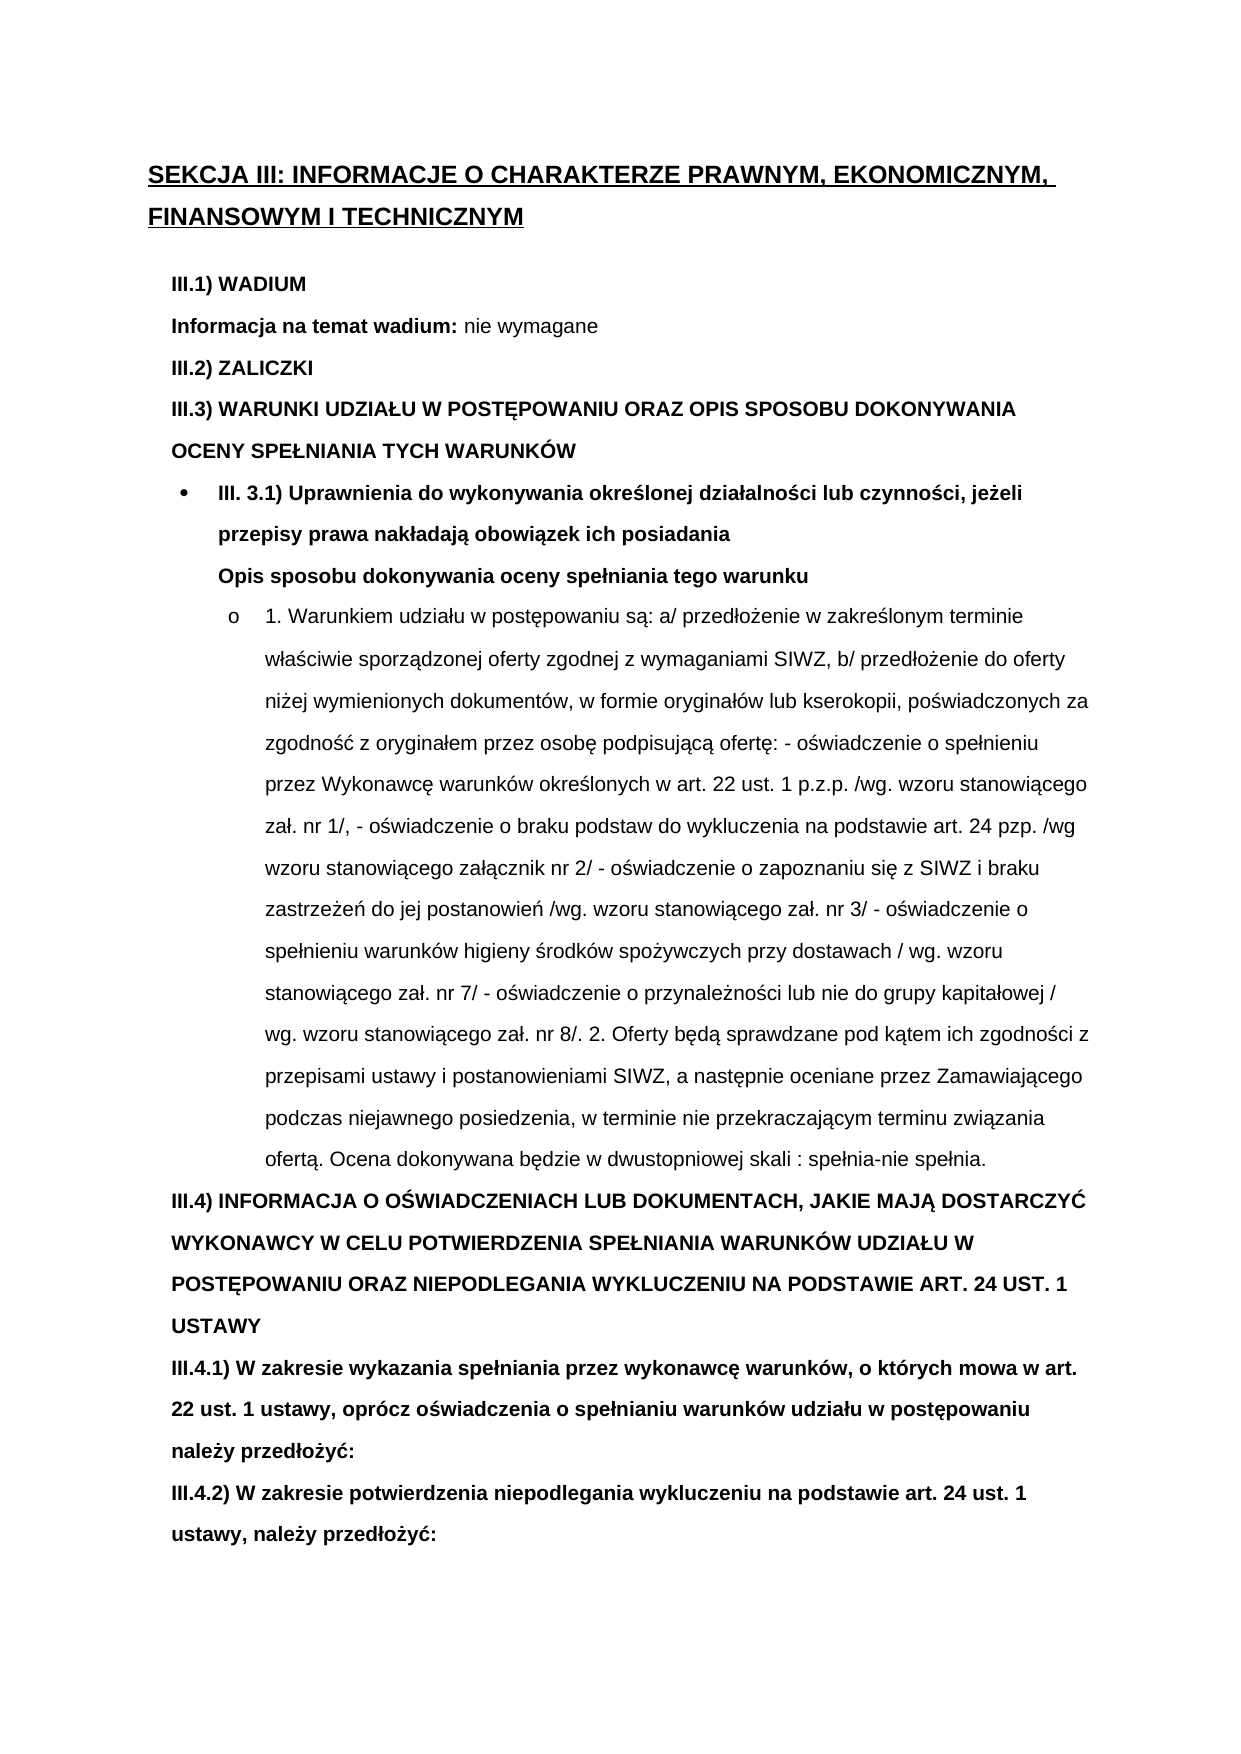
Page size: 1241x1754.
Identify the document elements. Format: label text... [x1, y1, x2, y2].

text III.4.2) W zakresie potwierdzenia niepodlegania wykluczeniu na podstawie art. 24 ust. 1 ustawy, należy przedłożyć: [171, 1463, 1093, 1546]
text III.4) INFORMACJA O OŚWIADCZENIACH LUB DOKUMENTACH, JAKIE MAJĄ DOSTARCZYĆ WYKONAWCY W CELU POTWIERDZENIA SPEŁNIANIA WARUNKÓW UDZIAŁU W POSTĘPOWANIU ORAZ NIEPODLEGANIA WYKLUCZENIU NA PODSTAWIE ART. 24 UST. 1 USTAWY [171, 1171, 1093, 1338]
text Informacja na temat wadium: nie wymagane [171, 296, 1093, 338]
list III. 3.1) Uprawnienia do wykonywania określonej działalności lub czynności, jeżeli przepisy prawa nakładają obowiązek ich posiadania [180, 463, 1093, 546]
text III.3) WARUNKI UDZIAŁU W POSTĘPOWANIU ORAZ OPIS SPOSOBU DOKONYWANIA OCENY SPEŁNIANIA TYCH WARUNKÓW [171, 379, 1093, 463]
text III.2) ZALICZKI [171, 338, 1093, 379]
text Opis sposobu dokonywania oceny spełniania tego warunku [218, 546, 1093, 588]
list 1. Warunkiem udziału w postępowaniu są: a/ przedłożenie w zakreślonym terminie właściwie sporządzonej oferty zgodnej z wymaganiami SIWZ, b/ przedłożenie do oferty niżej wymienionych dokumentów, w formie oryginałów lub kserokopii, poświadczonych za zgodność z oryginałem przez osobę podpisującą ofertę: - oświadczenie o spełnieniu przez Wykonawcę warunków określonych w art. 22 ust. 1 p.z.p. /wg. wzoru stanowiącego zał. nr 1/, - oświadczenie o braku podstaw do wykluczenia na podstawie art. 24 pzp. /wg wzoru stanowiącego załącznik nr 2/ - oświadczenie o zapoznaniu się z SIWZ i braku zastrzeżeń do jej postanowień /wg. wzoru stanowiącego zał. nr 3/ - oświadczenie o spełnieniu warunków higieny środków spożywczych przy dostawach / wg. wzoru stanowiącego zał. nr 7/ - oświadczenie o przynależności lub nie do grupy kapitałowej / wg. wzoru stanowiącego zał. nr 8/. 2. Oferty będą sprawdzane pod kątem ich zgodności z przepisami ustawy i postanowieniami SIWZ, a następnie oceniane przez Zamawiającego podczas niejawnego posiedzenia, w terminie nie przekraczającym terminu związania ofertą. Ocena dokonywana będzie w dwustopniowej skali : spełnia-nie spełnia. [227, 588, 1093, 1171]
text III.4.1) W zakresie wykazania spełniania przez wykonawcę warunków, o których mowa w art. 22 ust. 1 ustawy, oprócz oświadczenia o spełnianiu warunków udziału w postępowaniu należy przedłożyć: [171, 1338, 1093, 1463]
text III.1) WADIUM [171, 254, 1093, 296]
text SEKCJA III: INFORMACJE O CHARAKTERZE PRAWNYM, EKONOMICZNYM, FINANSOWYM I TECHNICZNYM [148, 148, 1093, 231]
